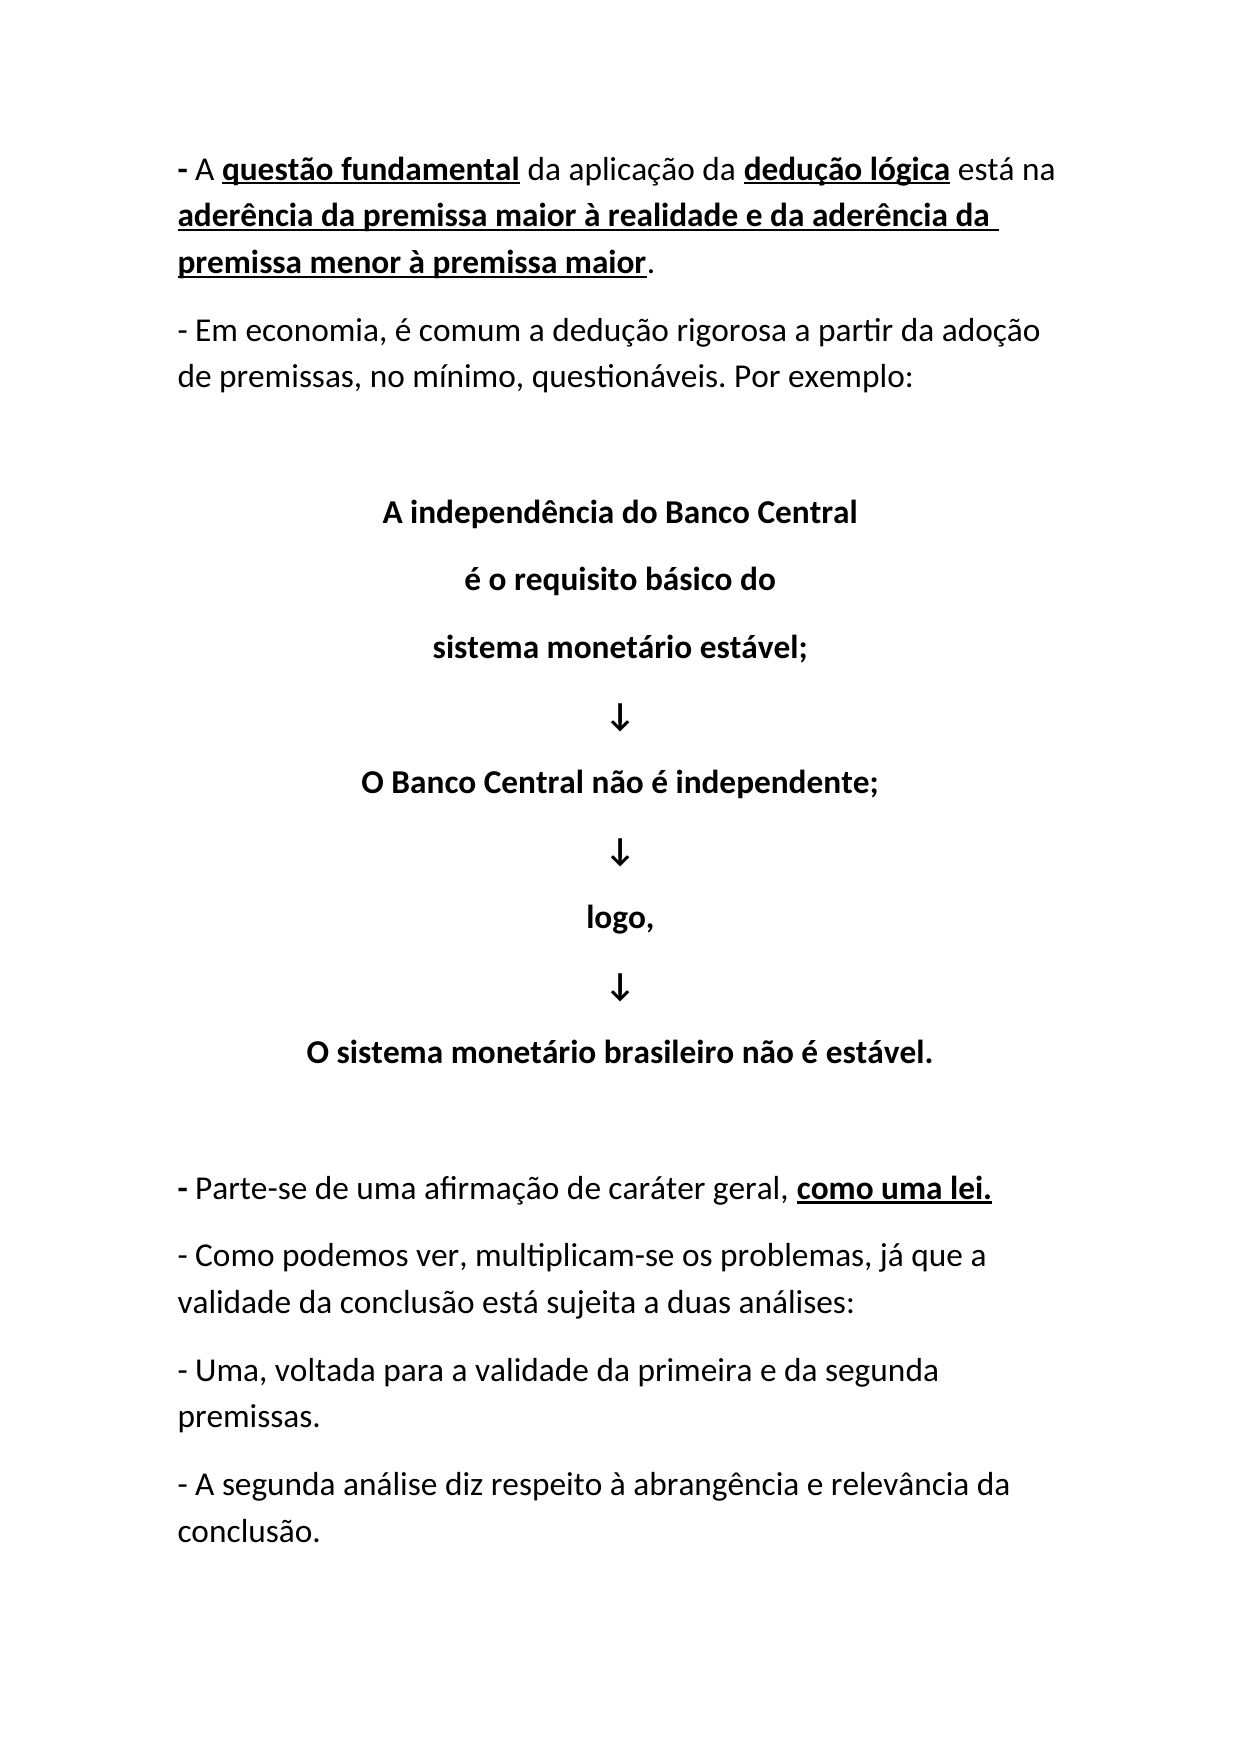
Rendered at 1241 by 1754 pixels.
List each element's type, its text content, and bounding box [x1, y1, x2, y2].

text - Uma, voltada para a validade da primeira e da segunda premissas. [177, 1349, 1063, 1436]
text sistema monetário estável; [177, 626, 1063, 667]
text O Banco Central não é independente; [177, 761, 1063, 802]
text ↓ [177, 693, 1063, 734]
text ↓ [177, 829, 1063, 869]
text A independência do Banco Central [177, 491, 1063, 531]
text é o requisito básico do [177, 558, 1063, 599]
text - Parte-se de uma afirmação de caráter geral, como uma lei. [177, 1167, 1063, 1207]
text - A segunda análise diz respeito à abrangência e relevância da conclusão. [177, 1463, 1063, 1551]
text O sistema monetário brasileiro não é estável. [177, 1032, 1063, 1072]
text - Em economia, é comum a dedução rigorosa a partir da adoção de premissas, no mínimo, questionáveis. Por exemplo: [177, 309, 1063, 396]
text ↓ [177, 964, 1063, 1005]
text logo, [177, 896, 1063, 937]
text - A questão fundamental da aplicação da dedução lógica está na aderência da premissa maior à realidade e da aderência da premissa menor à premissa maior. [177, 148, 1063, 282]
text - Como podemos ver, multiplicam-se os problemas, já que a validade da conclusão está sujeita a duas análises: [177, 1234, 1063, 1322]
